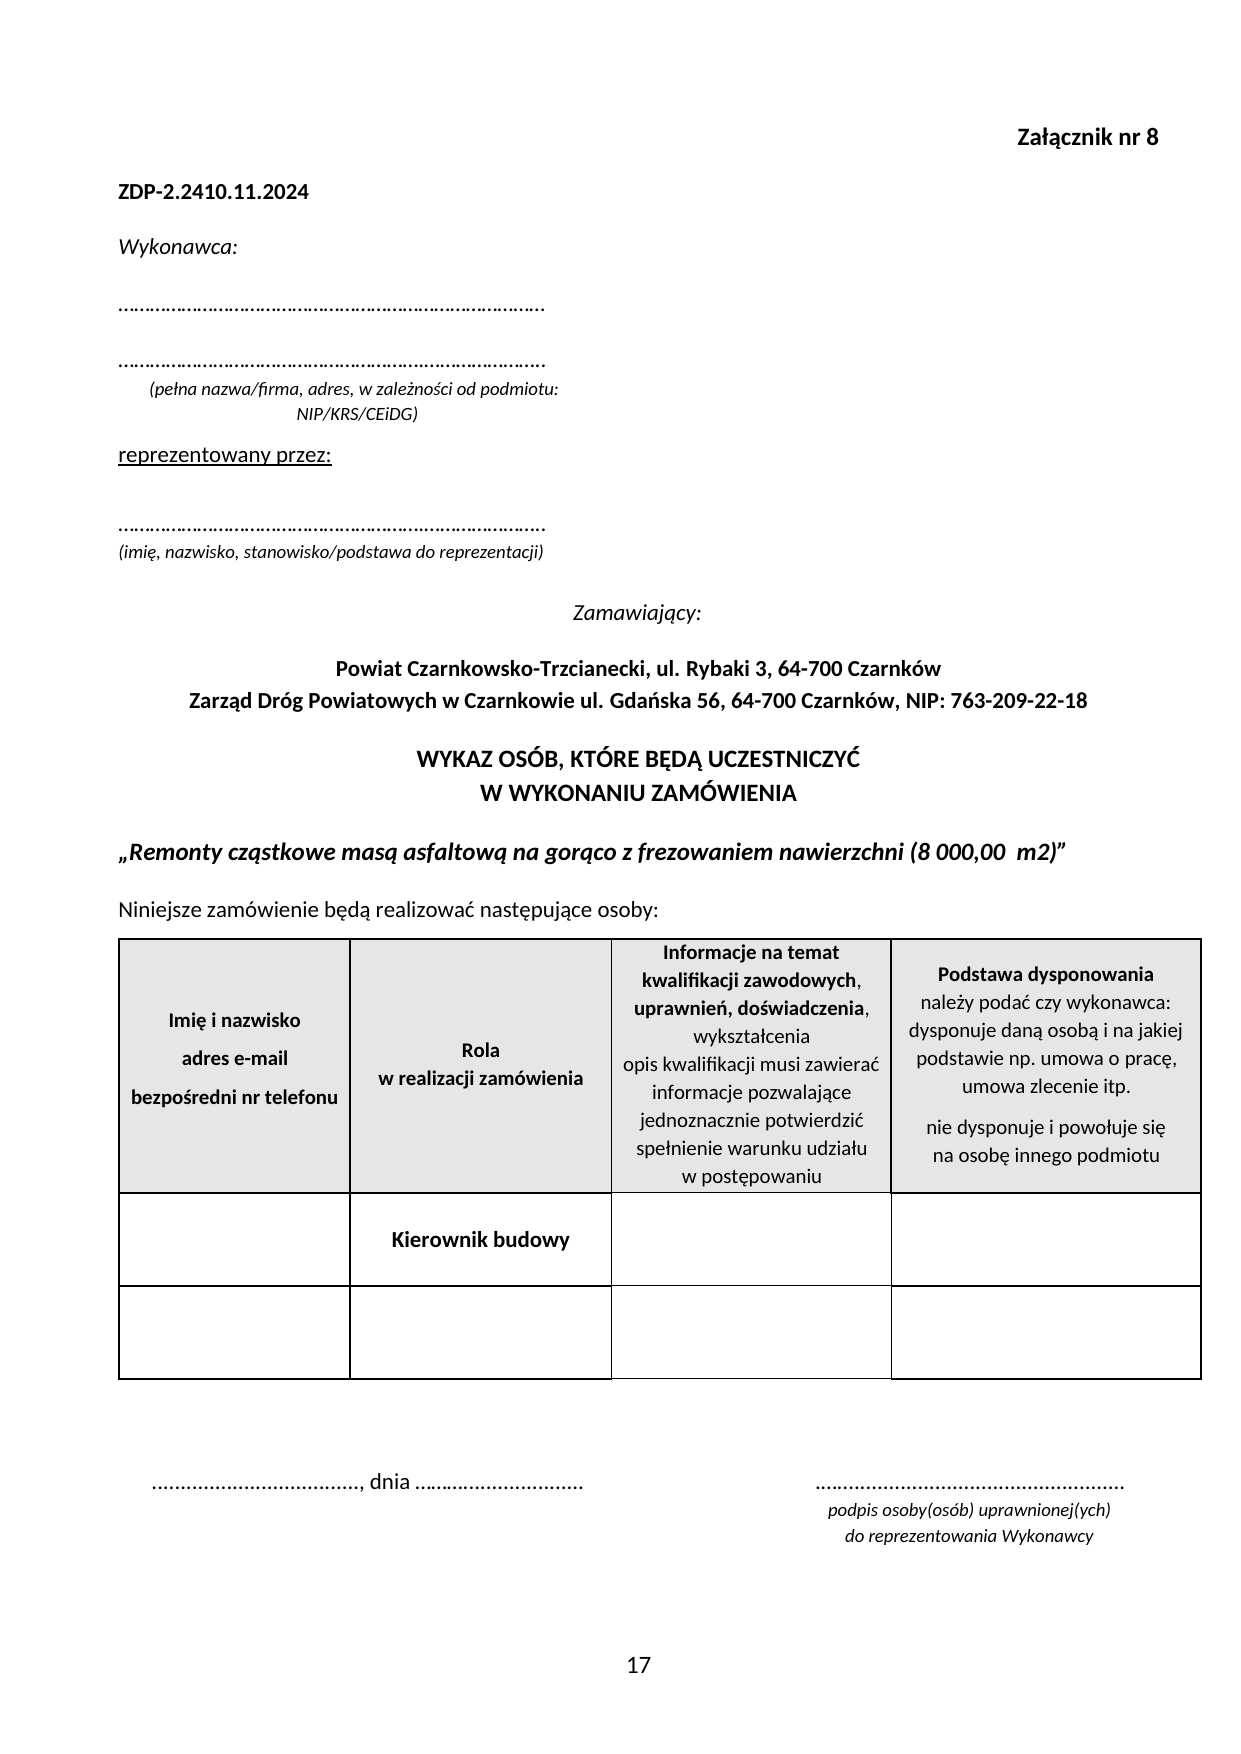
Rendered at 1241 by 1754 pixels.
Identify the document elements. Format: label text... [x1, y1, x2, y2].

table_cell [612, 1193, 891, 1285]
text Niniejsze zamówienie będą realizować następujące osoby: [118, 895, 1159, 923]
table_header Informacje na temat kwalifikacji zawodowych, uprawnień, doświadczenia, wykształcenia opis kwalifikacji musi zawierać informacje pozwalające jednoznacznie potwierdzić spełnienie warunku udziału w postępowaniu [612, 940, 890, 1192]
text W WYKONANIU ZAMÓWIENIA [118, 778, 1159, 808]
text ………………………………………………….………………….. [118, 346, 1159, 374]
table_cell [120, 1287, 349, 1378]
text Zamawiający: [118, 598, 1159, 626]
text „Remonty cząstkowe masą asfaltową na gorąco z frezowaniem nawierzchni (8 000,00 m2)” [118, 836, 1159, 867]
table_cell [892, 1194, 1200, 1285]
text do reprezentowania Wykonawcy [118, 1524, 1159, 1547]
text WYKAZ OSÓB, KTÓRE BĘDĄ UCZESTNICZYĆ [118, 743, 1159, 774]
text Wykonawca: [118, 232, 1159, 261]
text podpis osoby(osób) uprawnionej(ych) [708, 1498, 1159, 1521]
text ……………………………………………………………………… [118, 289, 1159, 317]
text (imię, nazwisko, stanowisko/podstawa do reprezentacji) [118, 540, 696, 563]
text Powiat Czarnkowsko-Trzcianecki, ul. Rybaki 3, 64-700 Czarnków Zarząd Dróg Powiatowych w Czarnkowie ul. Gdańska 56, 64-700 Czarnków, NIP: 763-209-22-18 [118, 654, 1159, 714]
table_cell [120, 1194, 349, 1285]
text Załącznik nr 8 [118, 121, 1159, 152]
text NIP/KRS/CEiDG) [118, 403, 769, 426]
text (pełna nazwa/firma, adres, w zależności od podmiotu: [118, 377, 770, 400]
text ………………………………………………….………………….. [118, 509, 696, 537]
table_header Rola w realizacji zamówienia [351, 940, 611, 1192]
table_cell Kierownik budowy [351, 1194, 611, 1285]
table_cell [612, 1286, 891, 1378]
table_header Podstawa dysponowania należy podać czy wykonawca: dysponuje daną osobą i na jakiej podstawie np. umowa o pracę, umowa zlecenie itp. nie dysponuje i powołuje się na osobę innego podmiotu [892, 940, 1200, 1192]
text reprezentowany przez: [118, 440, 1159, 468]
table_cell [351, 1287, 611, 1378]
table_header Imię i nazwisko adres e-mail bezpośredni nr telefonu [120, 940, 349, 1192]
text ...................................., dnia ………..................... .….................................................. [118, 1467, 1159, 1495]
text ZDP-2.2410.11.2024 [118, 177, 1159, 205]
table_cell [892, 1287, 1200, 1378]
